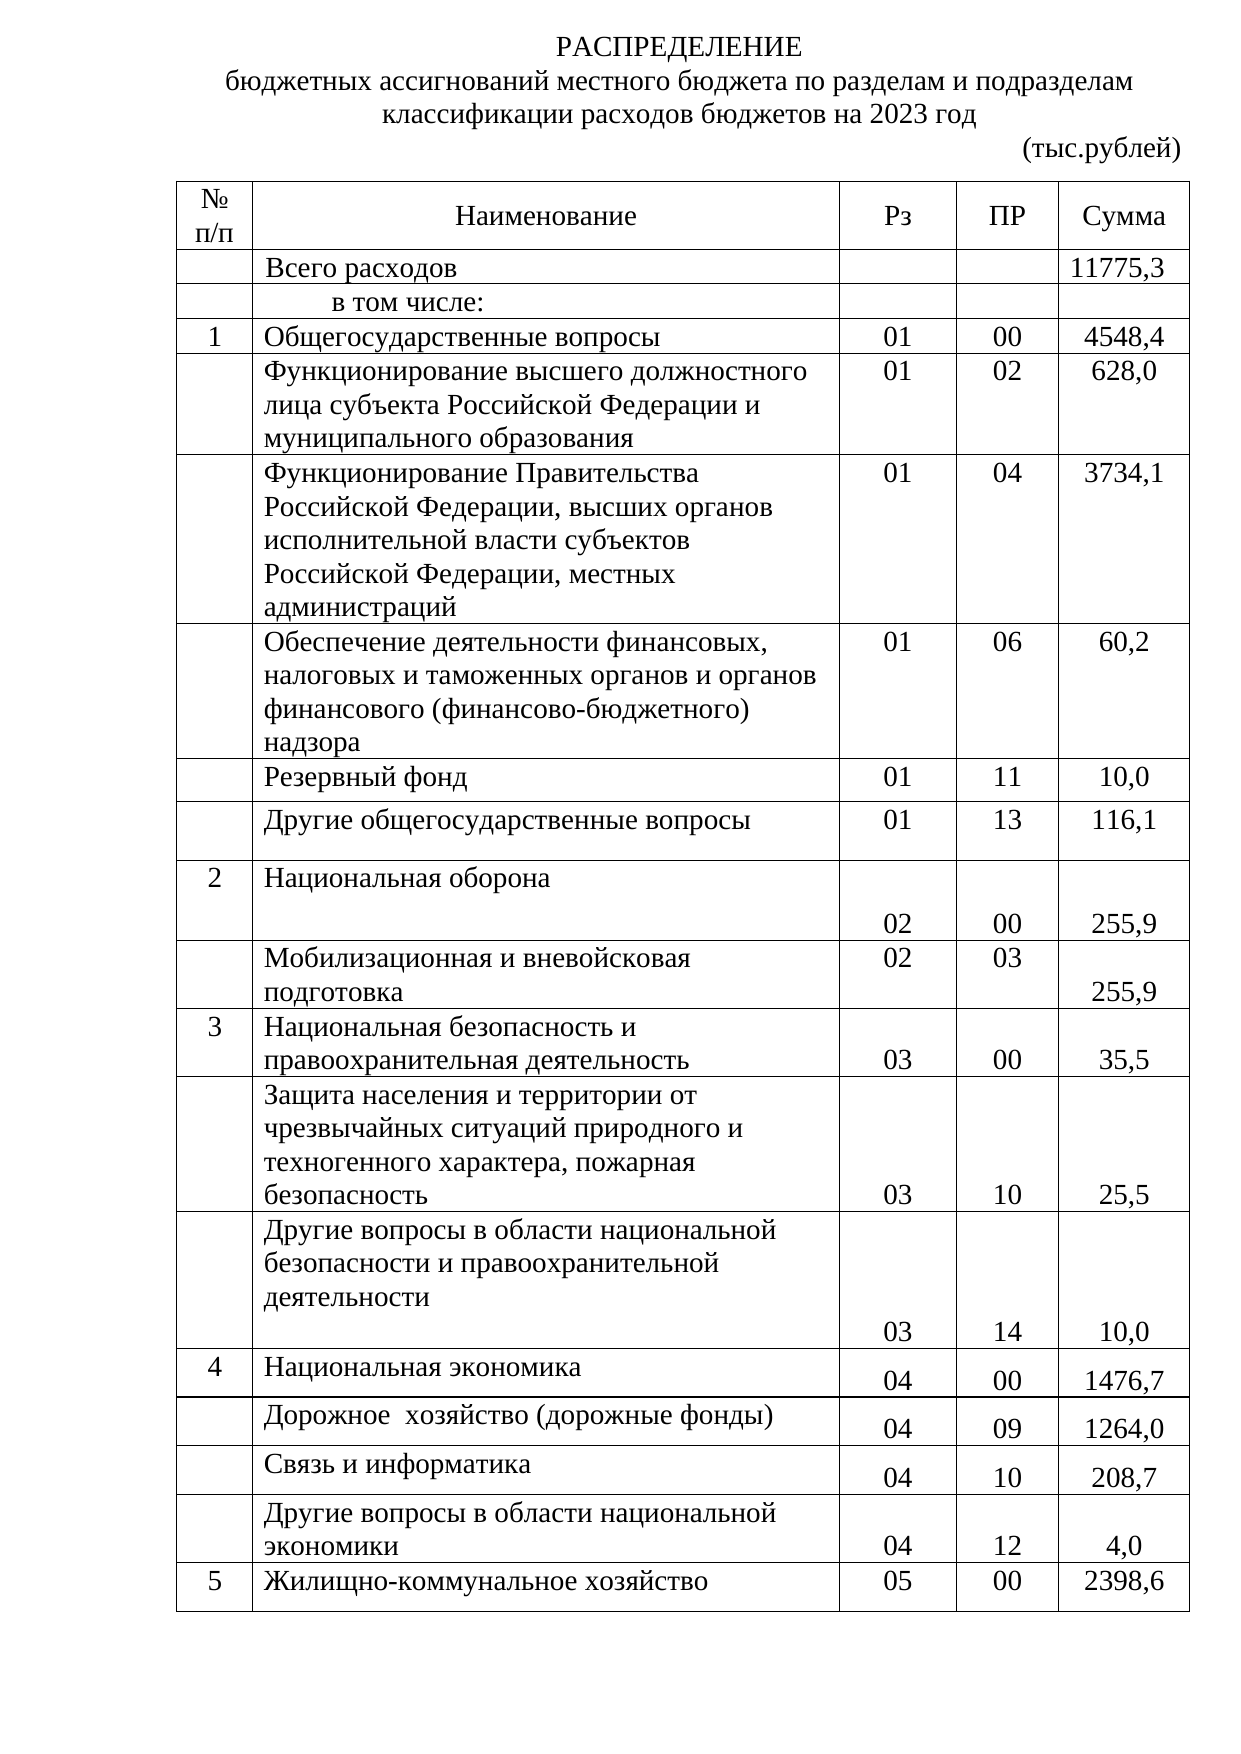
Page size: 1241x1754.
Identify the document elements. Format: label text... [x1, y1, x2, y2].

table_cell 01 [840, 319, 956, 352]
table_cell 00 [957, 861, 1058, 939]
table_cell 01 [840, 354, 956, 454]
table_header Сумма [1059, 182, 1189, 249]
table_cell Другие общегосударственные вопросы [253, 802, 839, 859]
table_cell 14 [957, 1212, 1058, 1348]
table_cell 4,0 [1059, 1495, 1189, 1562]
table_cell 4548,4 [1059, 319, 1189, 352]
table_cell 628,0 [1059, 354, 1189, 454]
text (тыс.рублей) [177, 130, 1181, 164]
table_cell 01 [840, 759, 956, 801]
table_cell [177, 624, 252, 758]
table_cell 1264,0 [1059, 1398, 1189, 1445]
table_cell Другие вопросы в области национальной безопасности и правоохранительной деятельности [253, 1212, 839, 1348]
table_cell 01 [840, 802, 956, 859]
table_cell 208,7 [1059, 1446, 1189, 1494]
table_cell Функционирование высшего должностного лица субъекта Российской Федерации и муниципального образования [253, 354, 839, 454]
table_cell 06 [957, 624, 1058, 758]
table_cell [177, 759, 252, 801]
table_cell 5 [177, 1563, 252, 1611]
table_cell Жилищно-коммунальное хозяйство [253, 1563, 839, 1611]
table_cell 03 [840, 1212, 956, 1348]
table_cell [177, 455, 252, 623]
table_cell [177, 250, 252, 283]
table_cell 10,0 [1059, 1212, 1189, 1348]
table_cell Национальная безопасность и правоохранительная деятельность [253, 1009, 839, 1076]
table_cell [177, 1495, 252, 1562]
table_cell Защита населения и территории от чрезвычайных ситуаций природного и техногенного характера, пожарная безопасность [253, 1077, 839, 1211]
table_cell 10 [957, 1446, 1058, 1494]
table_cell Всего расходов [253, 250, 839, 283]
table_cell 01 [840, 455, 956, 623]
table_cell 60,2 [1059, 624, 1189, 758]
table_cell 3734,1 [1059, 455, 1189, 623]
table_cell 1476,7 [1059, 1349, 1189, 1396]
table_cell 04 [840, 1349, 956, 1396]
table_cell 00 [957, 319, 1058, 352]
table_cell 1 [177, 319, 252, 352]
text бюджетных ассигнований местного бюджета по разделам и подразделам классификации расходов бюджетов на 2023 год [177, 63, 1181, 130]
table_cell 03 [840, 1077, 956, 1211]
table_cell 2 [177, 861, 252, 939]
table_cell 11775,3 [1059, 250, 1189, 283]
table_header № п/п [177, 182, 252, 249]
table_cell Функционирование Правительства Российской Федерации, высших органов исполнительной власти субъектов Российской Федерации, местных администраций [253, 455, 839, 623]
table_cell 04 [840, 1446, 956, 1494]
table_cell 02 [840, 941, 956, 1008]
table_cell 255,9 [1059, 941, 1189, 1008]
table_cell Национальная оборона [253, 861, 839, 939]
table_cell Резервный фонд [253, 759, 839, 801]
table_cell 35,5 [1059, 1009, 1189, 1076]
table_cell 04 [840, 1398, 956, 1445]
table_cell 4 [177, 1349, 252, 1396]
table_cell 04 [840, 1495, 956, 1562]
table_cell [840, 250, 956, 283]
table_cell 116,1 [1059, 802, 1189, 859]
table_cell 13 [957, 802, 1058, 859]
table_cell Дорожное хозяйство (дорожные фонды) [253, 1398, 839, 1445]
table_cell 00 [957, 1009, 1058, 1076]
table_cell 03 [957, 941, 1058, 1008]
table_header Рз [840, 182, 956, 249]
table_cell в том числе: [253, 284, 839, 318]
table_cell Мобилизационная и вневойсковая подготовка [253, 941, 839, 1008]
table_cell Обеспечение деятельности финансовых, налоговых и таможенных органов и органов финансового (финансово-бюджетного) надзора [253, 624, 839, 758]
table_cell 05 [840, 1563, 956, 1611]
table_cell 00 [957, 1563, 1058, 1611]
table_cell 02 [840, 861, 956, 939]
table_cell Другие вопросы в области национальной экономики [253, 1495, 839, 1562]
table_header Наименование [253, 182, 839, 249]
table_cell 10 [957, 1077, 1058, 1211]
table_cell [177, 354, 252, 454]
table_cell 255,9 [1059, 861, 1189, 939]
table_header ПР [957, 182, 1058, 249]
table_cell [177, 1398, 252, 1445]
table_cell Общегосударственные вопросы [253, 319, 839, 352]
table_cell 3 [177, 1009, 252, 1076]
table_cell 01 [840, 624, 956, 758]
table_cell 04 [957, 455, 1058, 623]
table_cell 00 [957, 1349, 1058, 1396]
table_cell [840, 284, 956, 318]
table_cell 25,5 [1059, 1077, 1189, 1211]
table_cell 12 [957, 1495, 1058, 1562]
table_cell [177, 1212, 252, 1348]
table_cell 11 [957, 759, 1058, 801]
table_cell [177, 1446, 252, 1494]
table_cell 02 [957, 354, 1058, 454]
table_cell 09 [957, 1398, 1058, 1445]
table_cell [177, 1077, 252, 1211]
table_cell [177, 941, 252, 1008]
table_cell 2398,6 [1059, 1563, 1189, 1611]
table_cell 10,0 [1059, 759, 1189, 801]
table_cell Национальная экономика [253, 1349, 839, 1396]
table_cell [957, 284, 1058, 318]
table_cell [177, 284, 252, 318]
table_cell [957, 250, 1058, 283]
table_cell Связь и информатика [253, 1446, 839, 1494]
table_cell [177, 802, 252, 859]
table_cell 03 [840, 1009, 956, 1076]
table_cell [1059, 284, 1189, 318]
text РАСПРЕДЕЛЕНИЕ [177, 29, 1181, 63]
